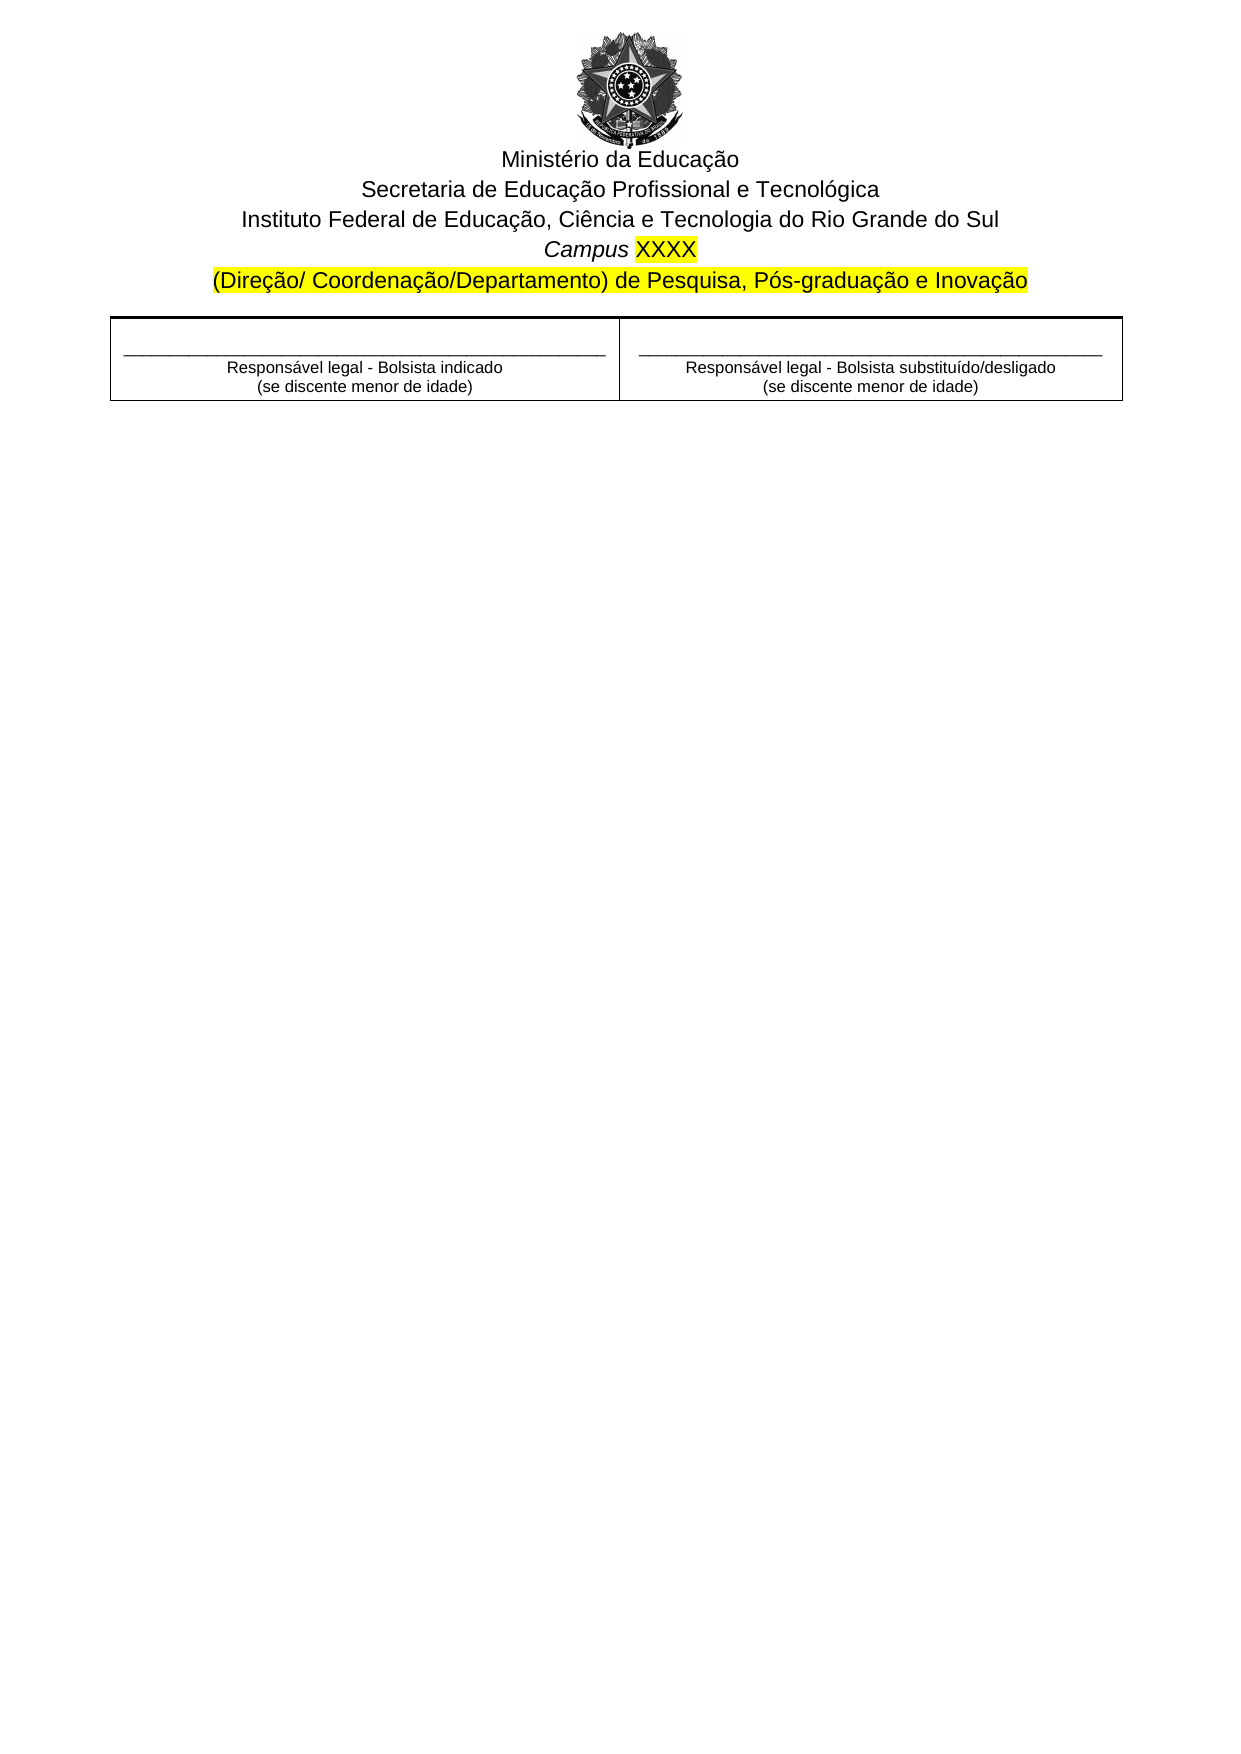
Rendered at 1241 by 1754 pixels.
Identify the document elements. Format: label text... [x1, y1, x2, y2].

picture [576, 32, 683, 149]
table_cell ____________________________________________________ Responsável legal - Bolsista indicado (se discente menor de idade) [111, 319, 619, 400]
table_cell __________________________________________________ Responsável legal - Bolsista substituído/desligado (se discente menor de idade) [620, 319, 1122, 400]
